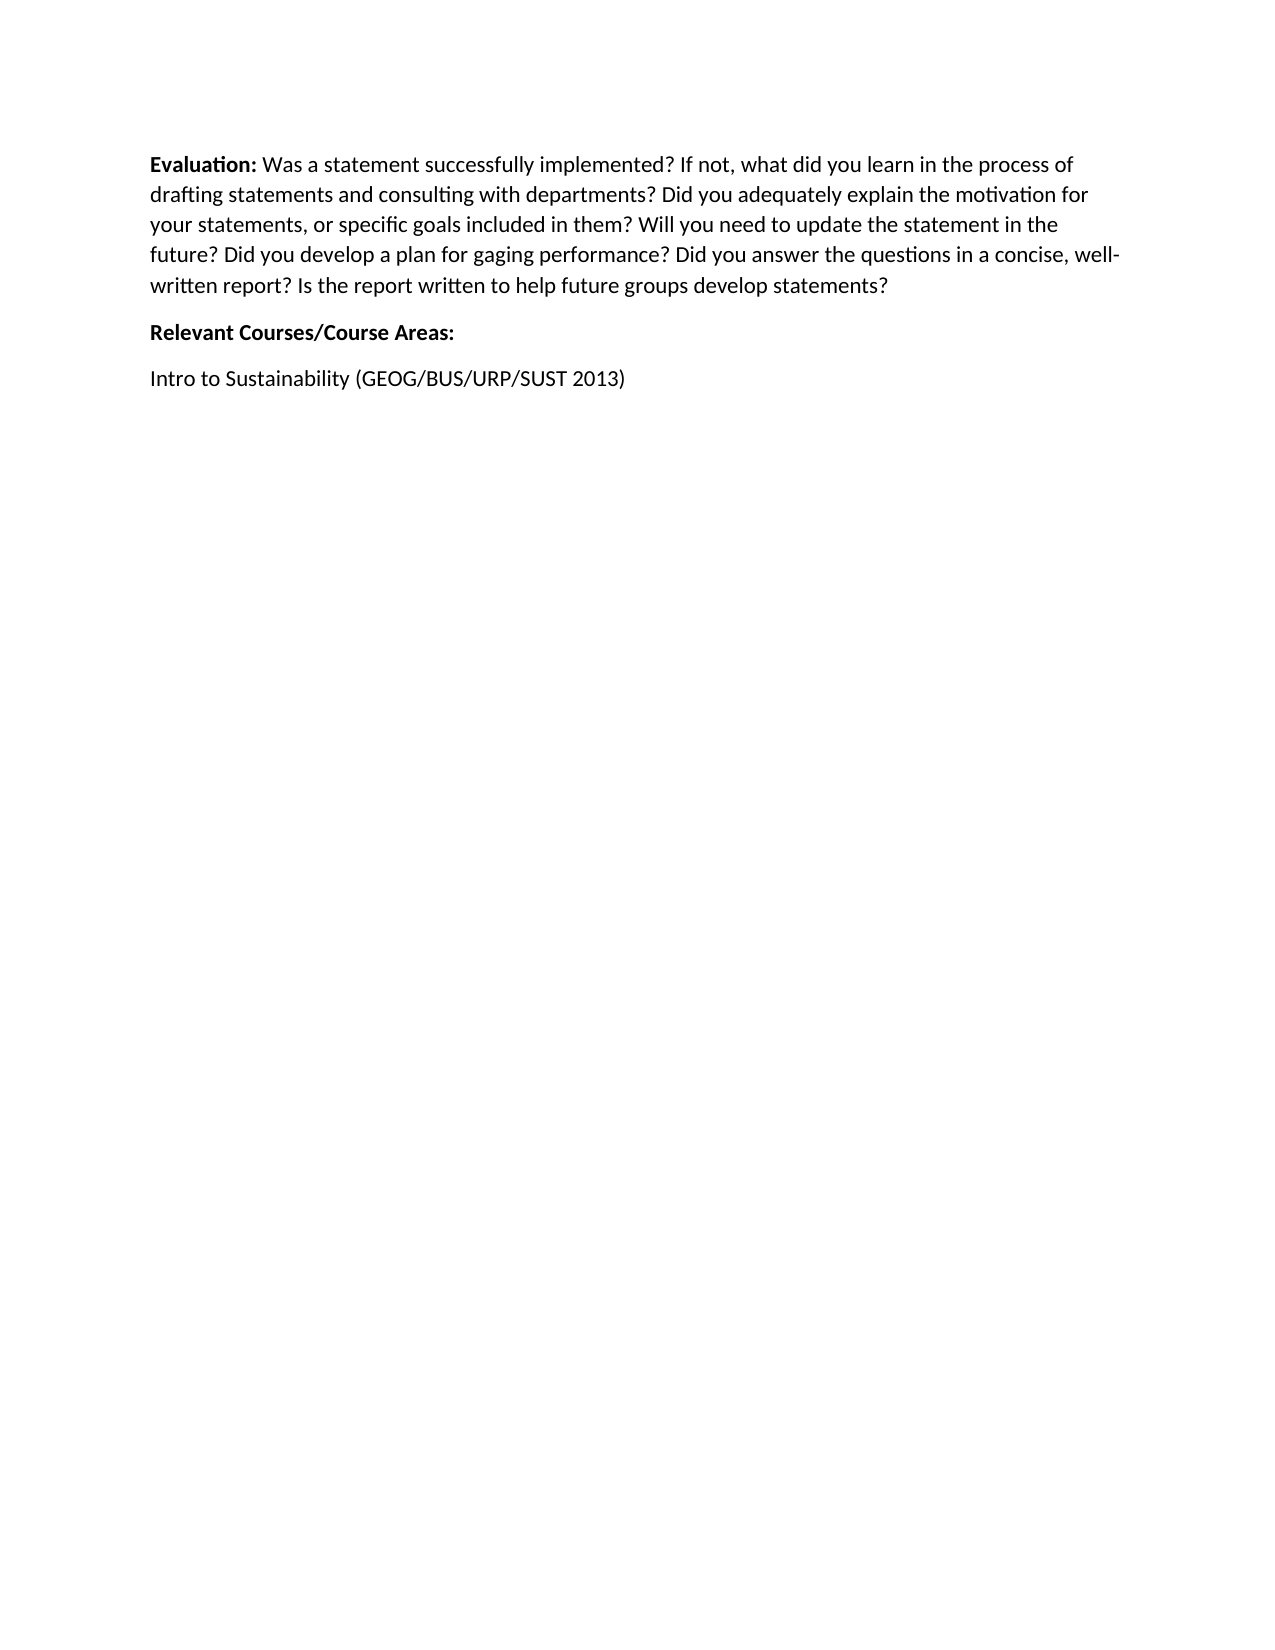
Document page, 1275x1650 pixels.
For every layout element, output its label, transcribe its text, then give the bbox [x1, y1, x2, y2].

text Evaluation: Was a statement successfully implemented? If not, what did you learn in the process of drafting statements and consulting with departments? Did you adequately explain the motivation for your statements, or specific goals included in them? Will you need to update the statement in the future? Did you develop a plan for gaging performance? Did you answer the questions in a concise, well-written report? Is the report written to help future groups develop statements? [150, 150, 1125, 299]
text Relevant Courses/Course Areas: [150, 318, 1125, 346]
text Intro to Sustainability (GEOG/BUS/URP/SUST 2013) [150, 364, 1125, 393]
